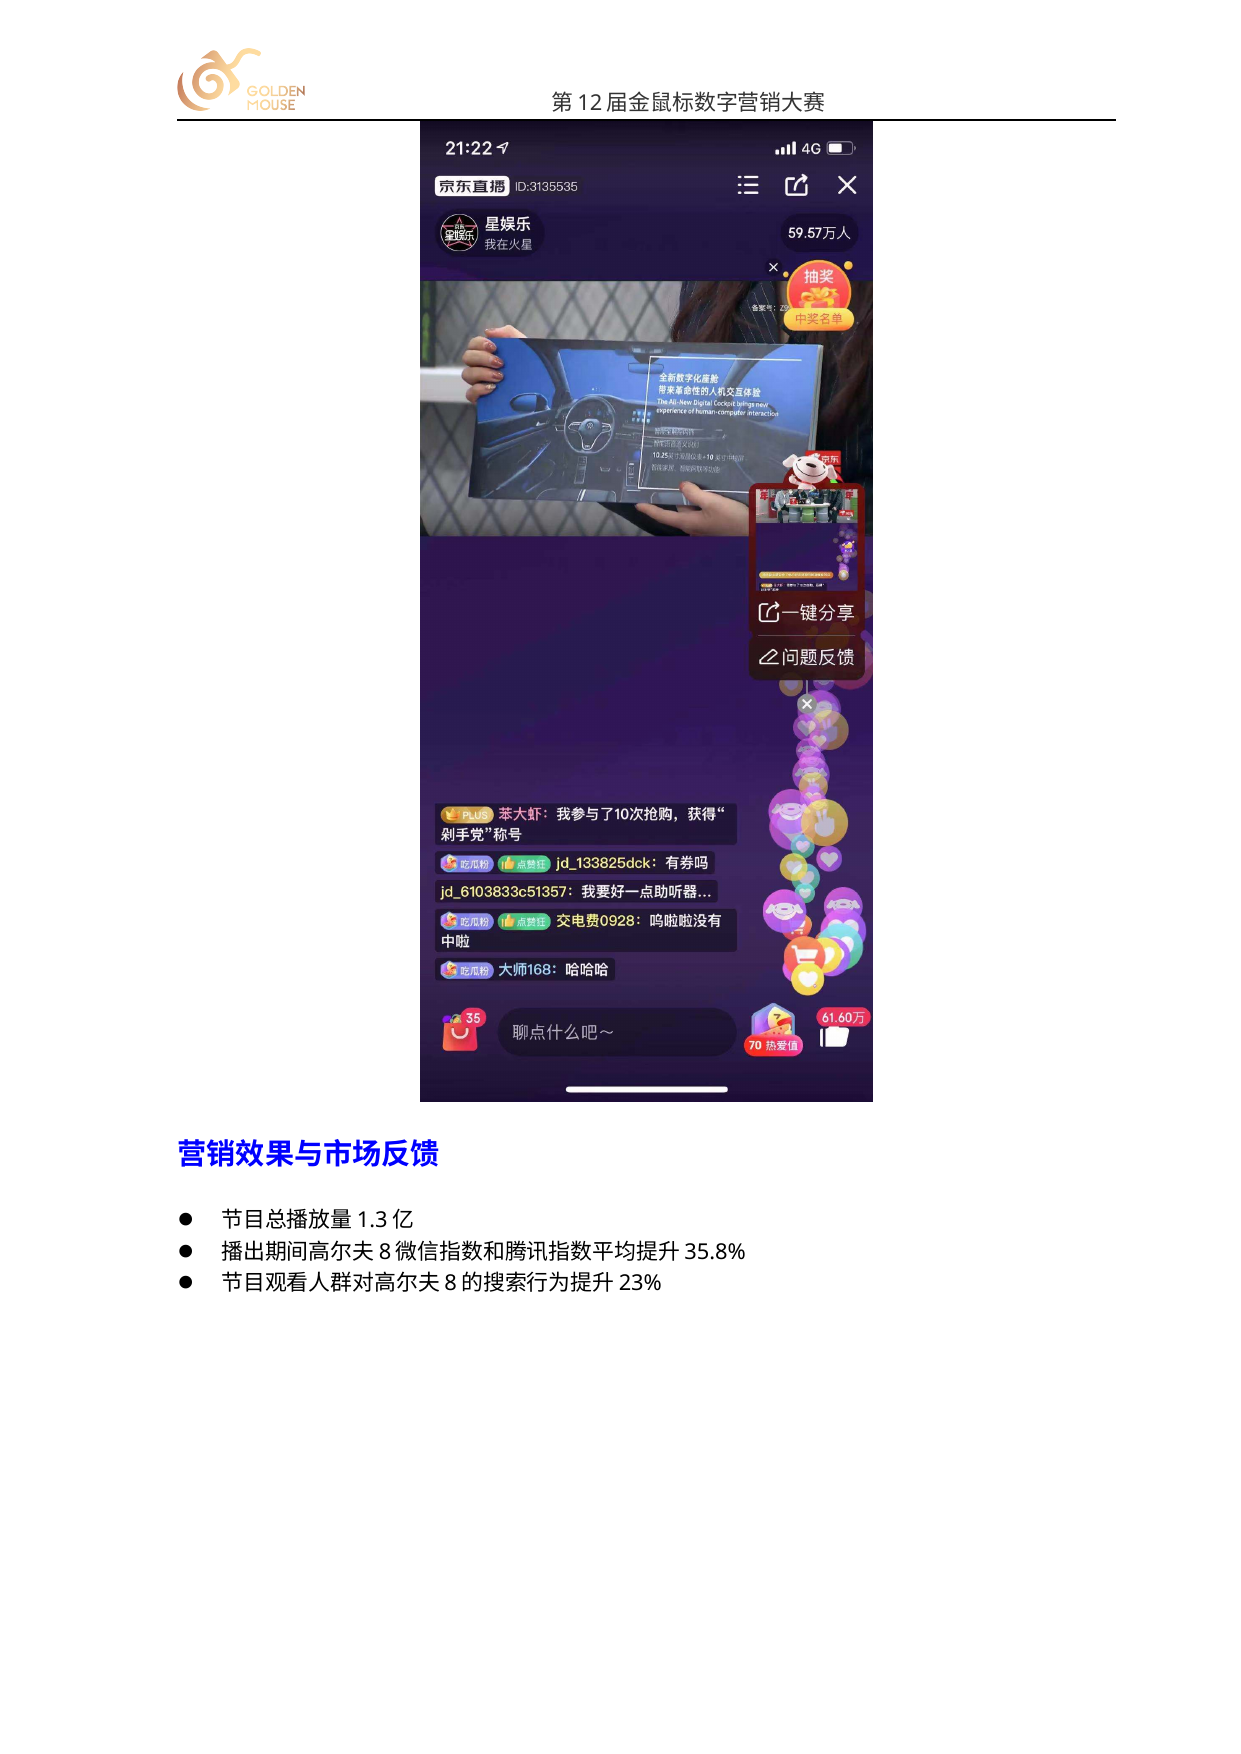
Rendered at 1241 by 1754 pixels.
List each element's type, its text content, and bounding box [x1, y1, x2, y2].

list 节目观看人群对高尔夫8的搜索行为提升23% [177, 1265, 1116, 1297]
picture [177, 48, 305, 111]
picture [420, 121, 873, 1102]
list 节目总播放量1.3亿 [177, 1202, 1116, 1234]
text 营销效果与市场反馈 [177, 1130, 1116, 1173]
list 播出期间高尔夫8微信指数和腾讯指数平均提升35.8% [177, 1234, 1116, 1265]
